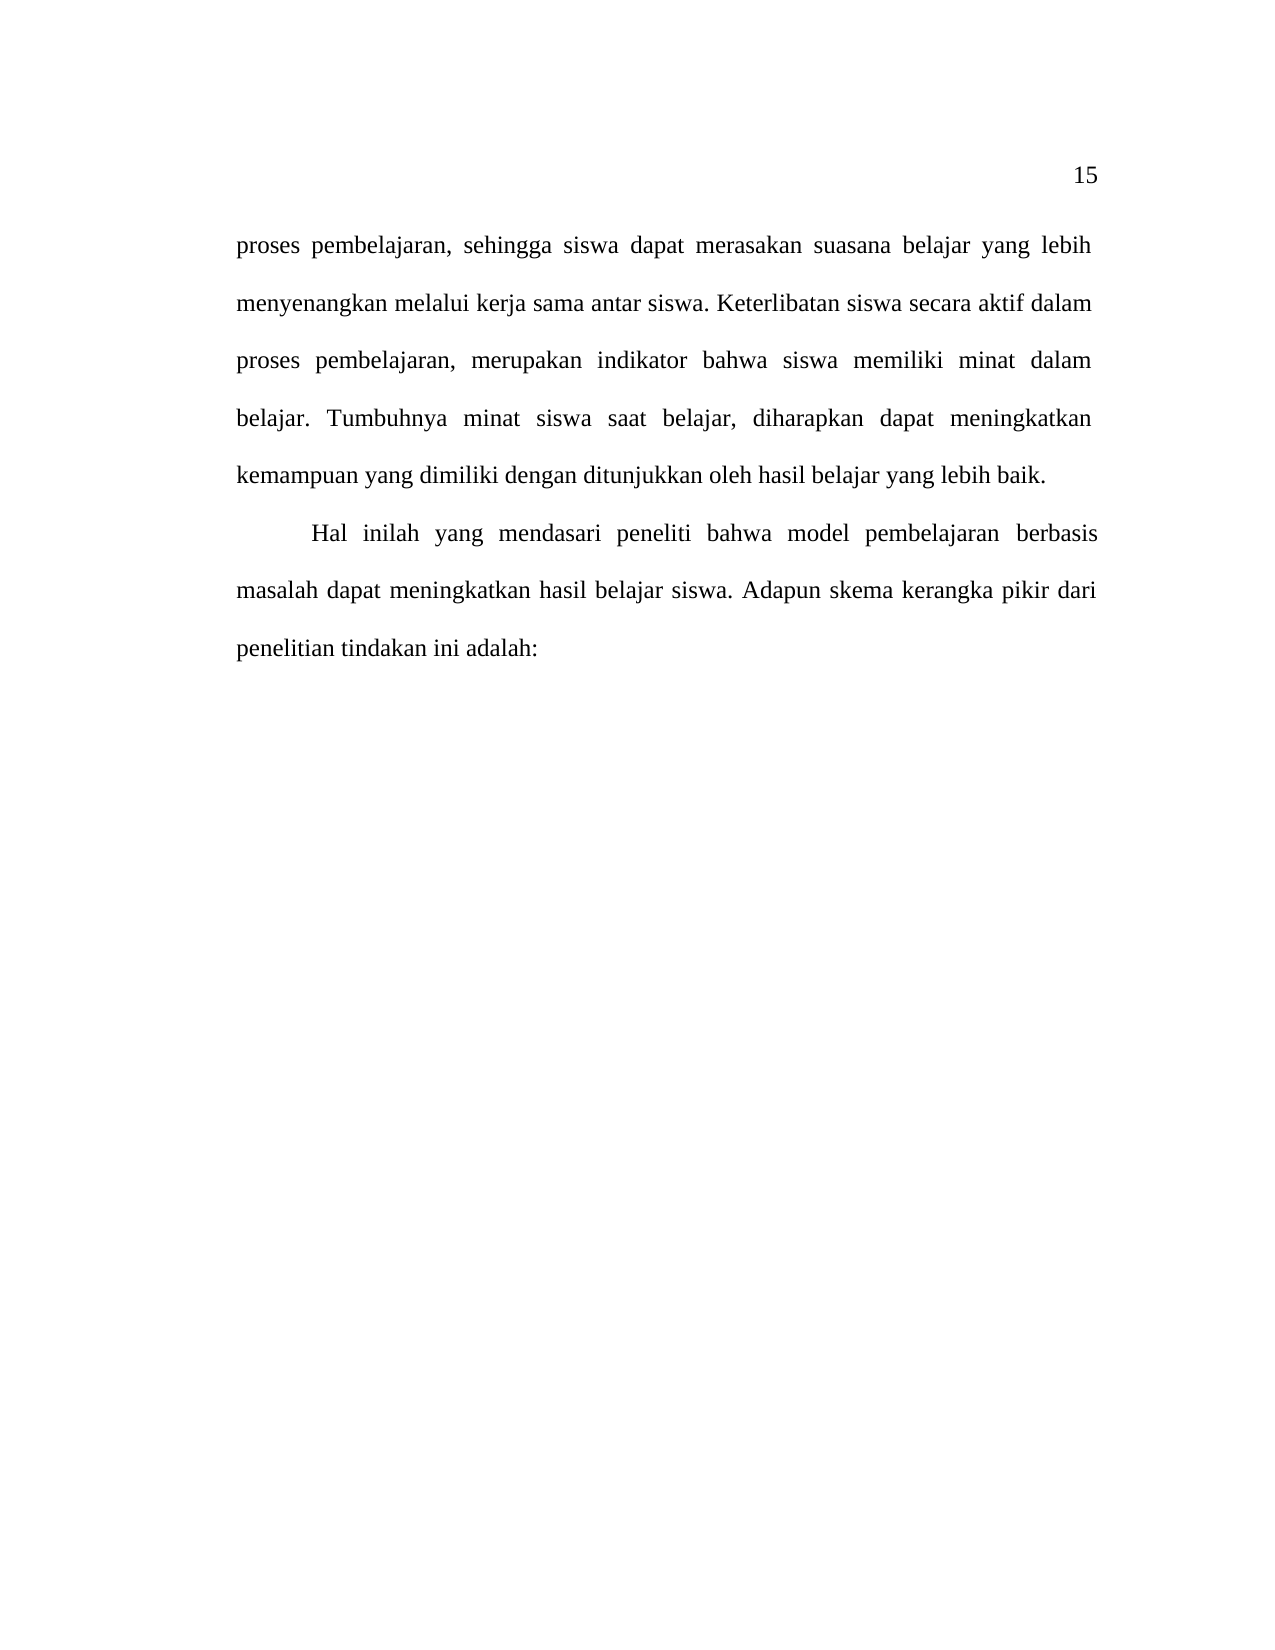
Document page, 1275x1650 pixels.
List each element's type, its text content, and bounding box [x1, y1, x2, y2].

list Hal inilah yang mendasari peneliti bahwa model pembelajaran berbasis masalah dapat meningkatkan hasil belajar siswa. Adapun skema kerangka pikir dari penelitian tindakan ini adalah: [236, 518, 1098, 662]
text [236, 230, 1093, 489]
